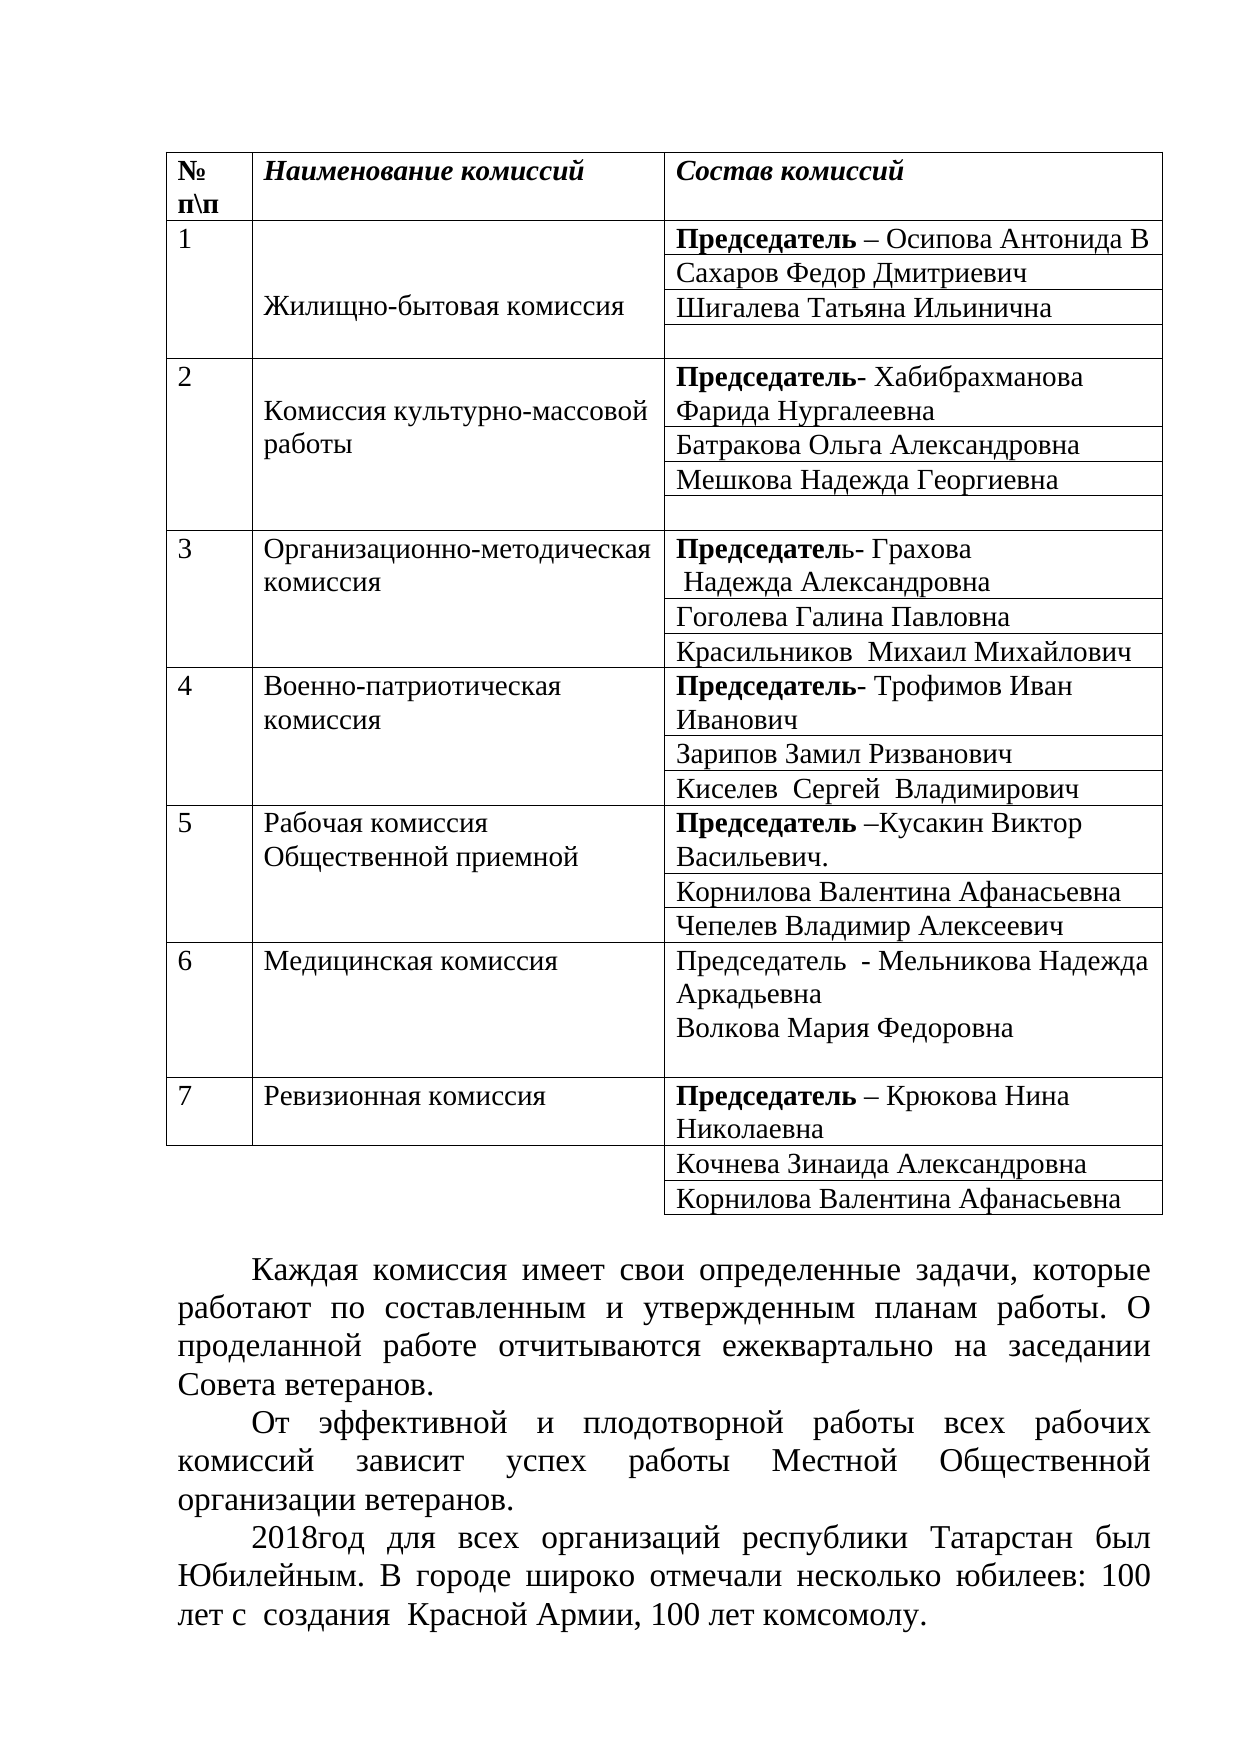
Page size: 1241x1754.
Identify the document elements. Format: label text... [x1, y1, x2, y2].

table_cell 3 [167, 531, 252, 667]
table_cell Корнилова Валентина Афанасьевна [665, 874, 1162, 907]
table_cell Мешкова Надежда Георгиевна [665, 462, 1162, 495]
table_cell Красильников Михаил Михайлович [665, 634, 1162, 667]
table_cell Рабочая комиссия Общественной приемной [253, 806, 664, 942]
table_header Состав комиссий [665, 153, 1162, 220]
table_cell Сахаров Федор Дмитриевич [665, 255, 1162, 289]
table_cell Ревизионная комиссия [253, 1078, 664, 1145]
table_cell [665, 496, 1162, 530]
table_cell Корнилова Валентина Афанасьевна [665, 1181, 1162, 1214]
table_header № п\п [167, 153, 252, 220]
table_cell Шигалева Татьяна Ильинична [665, 290, 1162, 323]
table_header Наименование комиссий [253, 153, 664, 220]
table_cell Организационно-методическая комиссия [253, 531, 664, 667]
table_cell Киселев Сергей Владимирович [665, 771, 1162, 804]
table_cell Военно-патриотическая комиссия [253, 668, 664, 804]
table_cell Медицинская комиссия [253, 943, 664, 1077]
table_cell 1 [167, 221, 252, 358]
table_cell 7 [167, 1078, 252, 1145]
table_cell [665, 325, 1162, 358]
table_cell Председатель- Грахова Надежда Александровна [665, 531, 1162, 598]
table_cell 5 [167, 806, 252, 942]
table_cell Председатель- Трофимов Иван Иванович [665, 668, 1162, 735]
table_cell Председатель – Осипова Антонида В [665, 221, 1162, 254]
table_cell Жилищно-бытовая комиссия [253, 221, 664, 358]
table_cell 6 [167, 943, 252, 1077]
table_cell Председатель - Мельникова Надежда Аркадьевна Волкова Мария Федоровна [665, 943, 1162, 1077]
table_cell Гоголева Галина Павловна [665, 599, 1162, 633]
table_cell Председатель – Крюкова Нина Николаевна [665, 1078, 1162, 1145]
table_cell 4 [167, 668, 252, 804]
table_cell Кочнева Зинаида Александровна [665, 1146, 1162, 1180]
text От эффективной и плодотворной работы всех рабочих комиссий зависит успех работы Местной Общественной организации ветеранов. [177, 1402, 1152, 1517]
table_cell Комиссия культурно-массовой работы [253, 359, 664, 530]
table_cell Зарипов Замил Ризванович [665, 736, 1162, 770]
table_cell Председатель –Кусакин Виктор Васильевич. [665, 806, 1162, 873]
table_cell Председатель- Хабибрахманова Фарида Нургалеевна [665, 359, 1162, 426]
table_cell 2 [167, 359, 252, 530]
table_cell Чепелев Владимир Алексеевич [665, 908, 1162, 942]
text Каждая комиссия имеет свои определенные задачи, которые работают по составленным и утвержденным планам работы. О проделанной работе отчитываются ежеквартально на заседании Совета ветеранов. [177, 1249, 1152, 1402]
text 2018год для всех организаций республики Татарстан был Юбилейным. В городе широко отмечали несколько юбилеев: 100 лет с создания Красной Армии, 100 лет комсомолу. [177, 1517, 1152, 1632]
table_cell Батракова Ольга Александровна [665, 427, 1162, 461]
